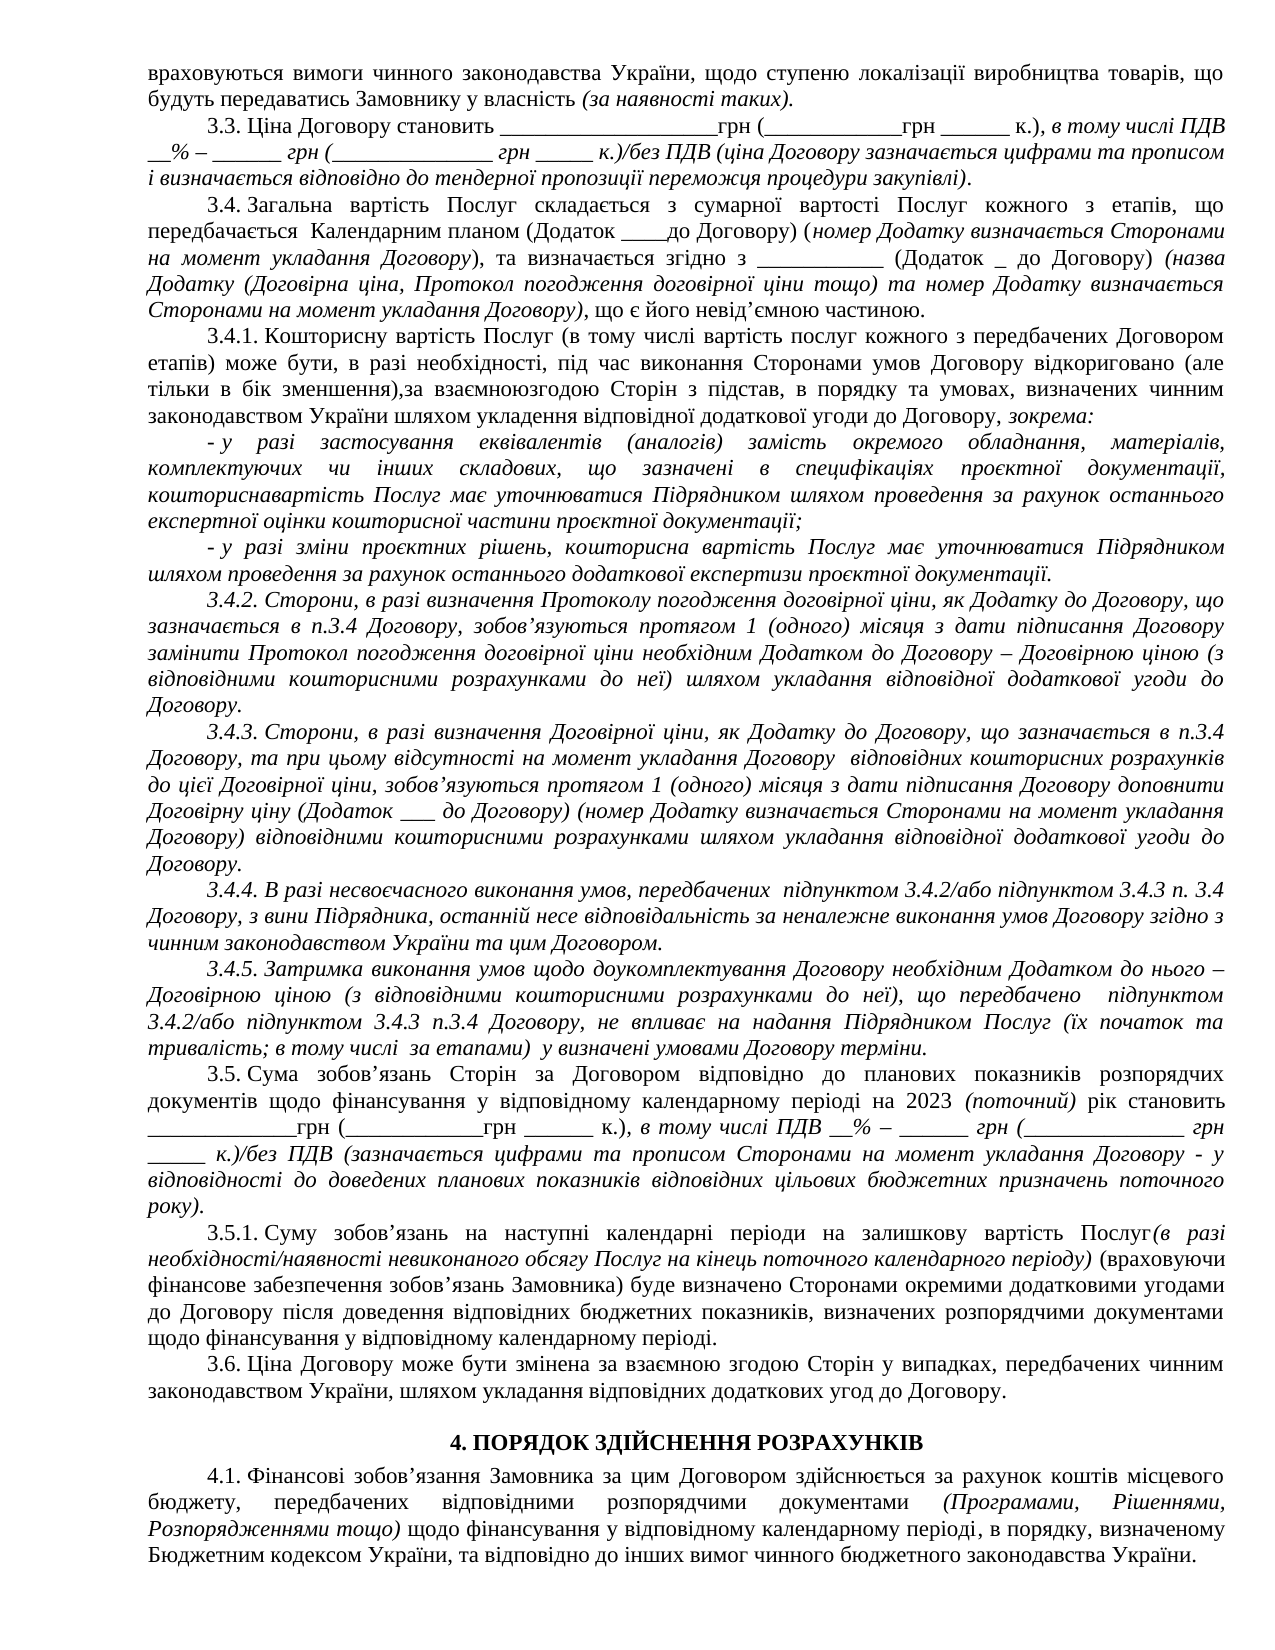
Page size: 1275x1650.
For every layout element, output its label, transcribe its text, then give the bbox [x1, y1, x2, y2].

text 3.3. Ціна Договору становить ___________________грн (____________грн ______ к.), в тому числі ПДВ __% – ______ грн (______________ грн _____ к.)/без ПДВ (ціна Договору зазначається цифрами та прописом і визначається відповідно до тендерної пропозиції переможця процедури закупівлі). [148, 112, 1225, 191]
list у разі застосування еквівалентів (аналогів) замість окремого обладнання, матеріалів, комплектуючих чи інших складових, що зазначені в специфікаціях проєктної документації, кошториснавартість Послуг має уточнюватися Підрядником шляхом проведення за рахунок останнього експертної оцінки кошторисної частини проєктної документації; [148, 428, 1225, 533]
text 4. ПОРЯДОК ЗДІЙСНЕННЯ РОЗРАХУНКІВ [148, 1429, 1225, 1456]
text 3.4.3. Сторони, в разі визначення Договірної ціни, як Додатку до Договору, що зазначається в п.3.4 Договору, та при цьому відсутності на момент укладання Договору відповідних кошторисних розрахунків до цієї Договірної ціни, зобов’язуються протягом 1 (одного) місяця з дати підписання Договору доповнити Договірну ціну (Додаток ___ до Договору) (номер Додатку визначається Сторонами на момент укладання Договору) відповідними кошторисними розрахунками шляхом укладання відповідної додаткової угоди до Договору. [148, 718, 1225, 876]
text 4.1. Фінансові зобов’язання Замовника за цим Договором здійснюється за рахунок коштів місцевого бюджету, передбачених відповідними розпорядчими документами (Програмами, Рішеннями, Розпорядженнями тощо) щодо фінансування у відповідному календарному періоді, в порядку, визначеному Бюджетним кодексом України, та відповідно до інших вимог чинного бюджетного законодавства України. [148, 1462, 1225, 1567]
list у разі зміни проєктних рішень, кошторисна вартість Послуг має уточнюватися Підрядником шляхом проведення за рахунок останнього додаткової експертизи проєктної документації. [148, 533, 1225, 586]
text 3.6. Ціна Договору може бути змінена за взаємною згодою Сторін у випадках, передбачених чинним законодавством України, шляхом укладання відповідних додаткових угод до Договору. [148, 1350, 1225, 1403]
text 3.4.5. Затримка виконання умов щодо доукомплектування Договору необхідним Додатком до нього – Договірною ціною (з відповідними кошторисними розрахунками до неї), що передбачено підпунктом 3.4.2/або підпунктом 3.4.3 п.3.4 Договору, не впливає на надання Підрядником Послуг (їх початок та тривалість; в тому числі за етапами) у визначені умовами Договору терміни. [148, 955, 1225, 1061]
text 3.5. Сума зобов’язань Сторін за Договором відповідно до планових показників розпорядчих документів щодо фінансування у відповідному календарному періоді на 2023 (поточний) рік становить _____________грн (____________грн ______ к.), в тому числі ПДВ __% – ______ грн (______________ грн _____ к.)/без ПДВ (зазначається цифрами та прописом Сторонами на момент укладання Договору - у відповідності до доведених планових показників відповідних цільових бюджетних призначень поточного року). [148, 1061, 1225, 1219]
text 3.4.2. Сторони, в разі визначення Протоколу погодження договірної ціни, як Додатку до Договору, що зазначається в п.3.4 Договору, зобов’язуються протягом 1 (одного) місяця з дати підписання Договору замінити Протокол погодження договірної ціни необхідним Додатком до Договору – Договірною ціною (з відповідними кошторисними розрахунками до неї) шляхом укладання відповідної додаткової угоди до Договору. [148, 586, 1225, 718]
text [148, 59, 1225, 112]
text 3.4. Загальна вартість Послуг складається з сумарної вартості Послуг кожного з етапів, що передбачається Календарним планом (Додаток ____до Договору) (номер Додатку визначається Сторонами на момент укладання Договору), та визначається згідно з ___________ (Додаток _ до Договору) (назва Додатку (Договірна ціна, Протокол погодження договірної ціни тощо) та номер Додатку визначається Сторонами на момент укладання Договору), що є його невід’ємною частиною. [148, 191, 1225, 323]
text 3.4.4. В разі несвоєчасного виконання умов, передбачених підпунктом 3.4.2/або підпунктом 3.4.3 п. 3.4 Договору, з вини Підрядника, останній несе відповідальність за неналежне виконання умов Договору згідно з чинним законодавством України та цим Договором. [148, 876, 1225, 955]
text 3.5.1. Суму зобов’язань на наступні календарні періоди на залишкову вартість Послуг(в разі необхідності/наявності невиконаного обсягу Послуг на кінець поточного календарного періоду) (враховуючи фінансове забезпечення зобов’язань Замовника) буде визначено Сторонами окремими додатковими угодами до Договору після доведення відповідних бюджетних показників, визначених розпорядчими документами щодо фінансування у відповідному календарному періоді. [148, 1219, 1225, 1350]
text 3.4.1. Кошторисну вартість Послуг (в тому числі вартість послуг кожного з передбачених Договором етапів) може бути, в разі необхідності, під час виконання Сторонами умов Договору відкориговано (але тільки в бік зменшення),за взаємноюзгодою Сторін з підстав, в порядку та умовах, визначених чинним законодавством України шляхом укладення відповідної додаткової угоди до Договору, зокрема: [148, 323, 1225, 428]
